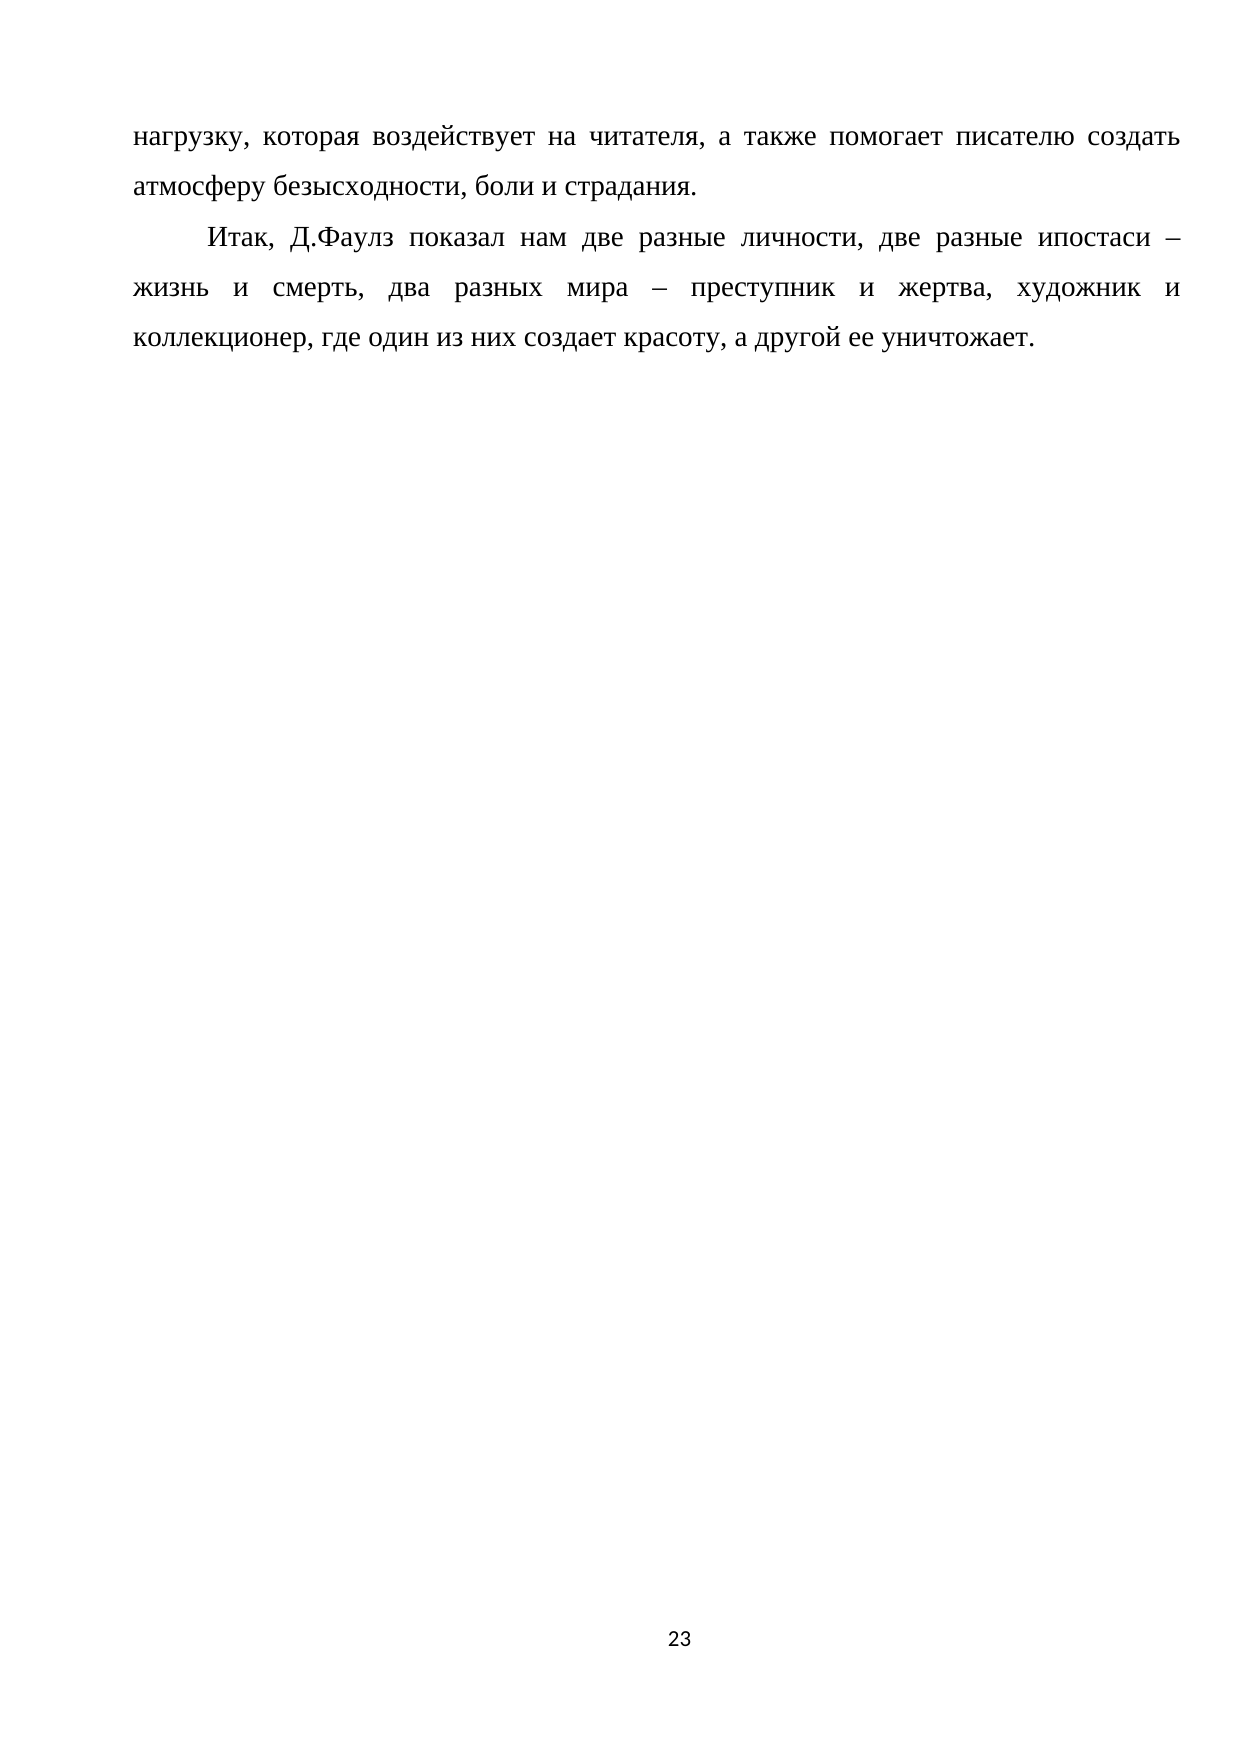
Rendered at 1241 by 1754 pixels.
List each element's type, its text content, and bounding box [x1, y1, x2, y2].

text Итак, Д.Фаулз показал нам две разные личности, две разные ипостаси – жизнь и смерть, два разных мира – преступник и жертва, художник и коллекционер, где один из них создает красоту, а другой ее уничтожает. [133, 219, 1181, 353]
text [133, 118, 1181, 202]
